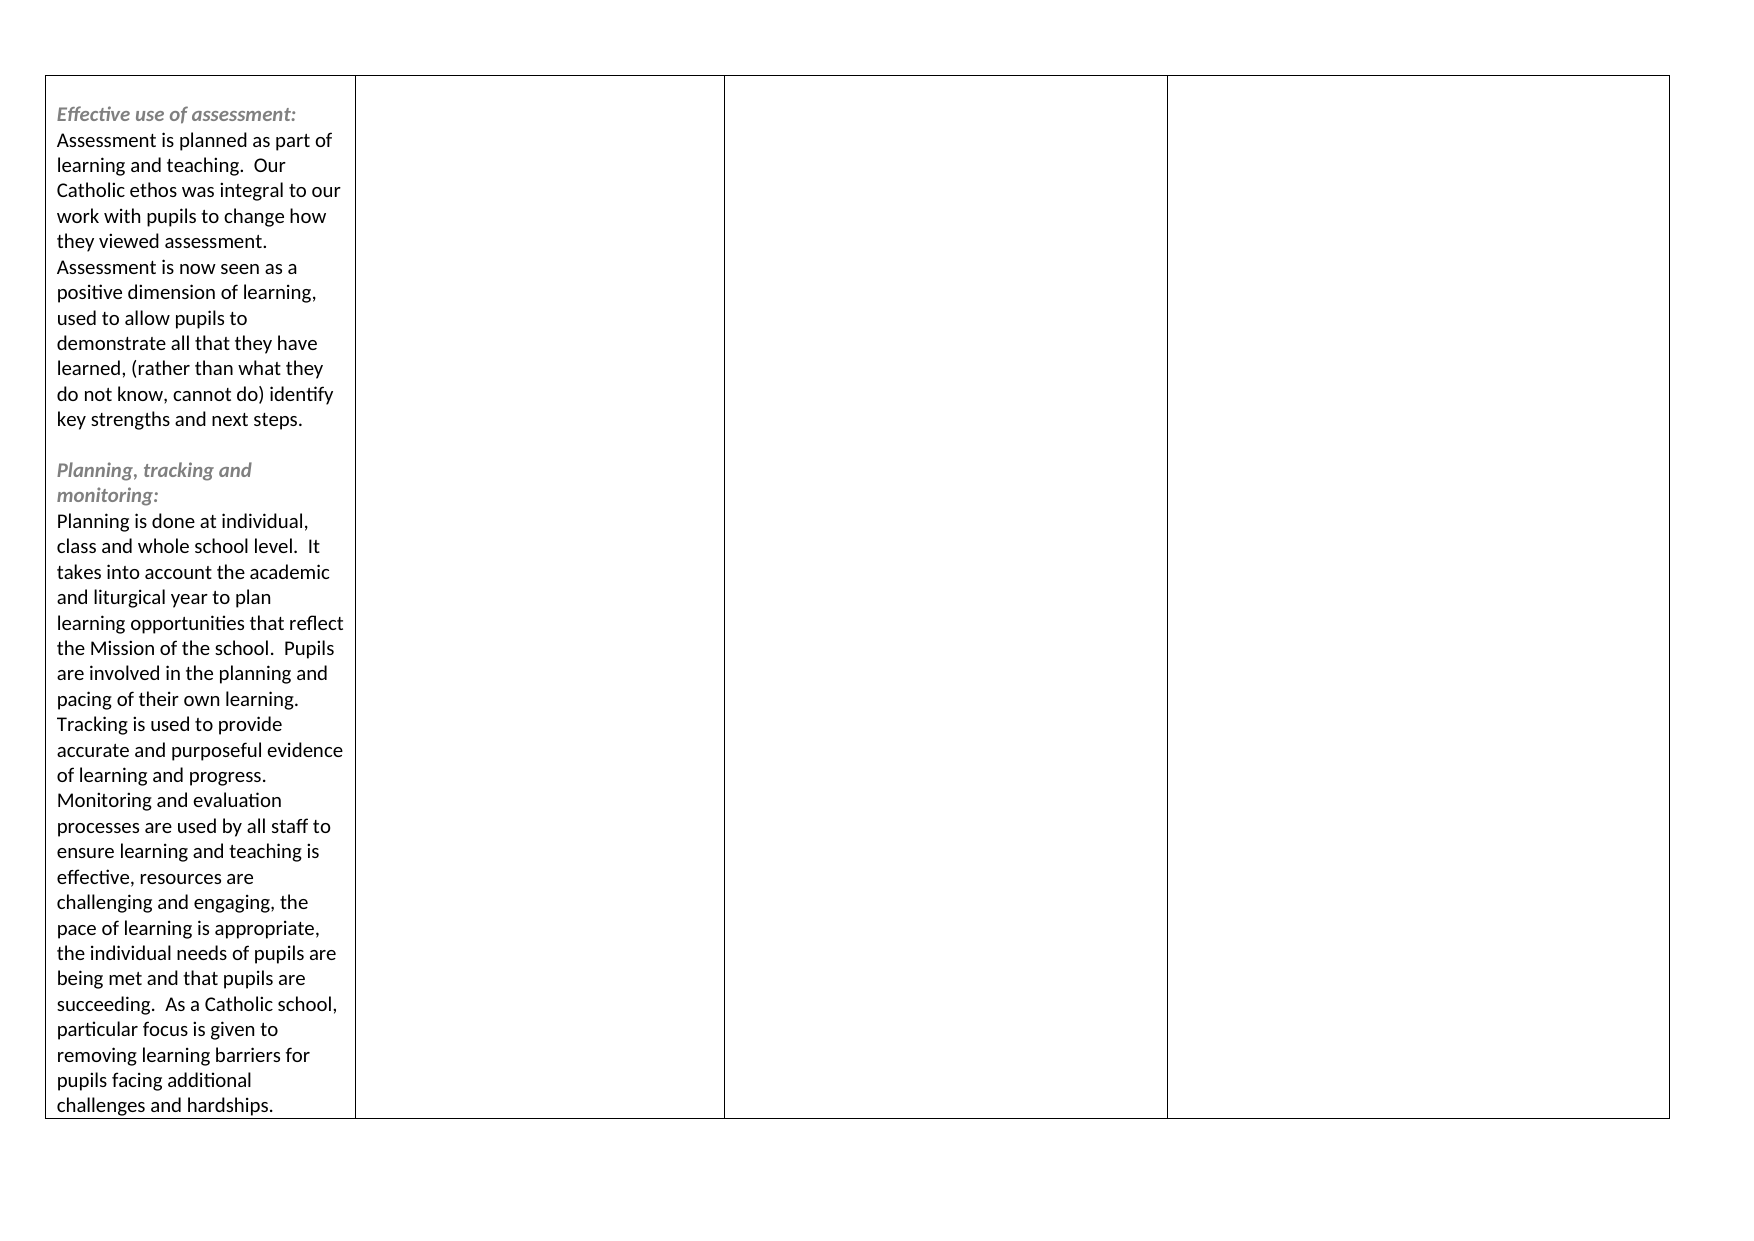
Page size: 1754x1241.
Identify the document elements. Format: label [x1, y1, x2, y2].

table_cell [1168, 76, 1669, 1118]
